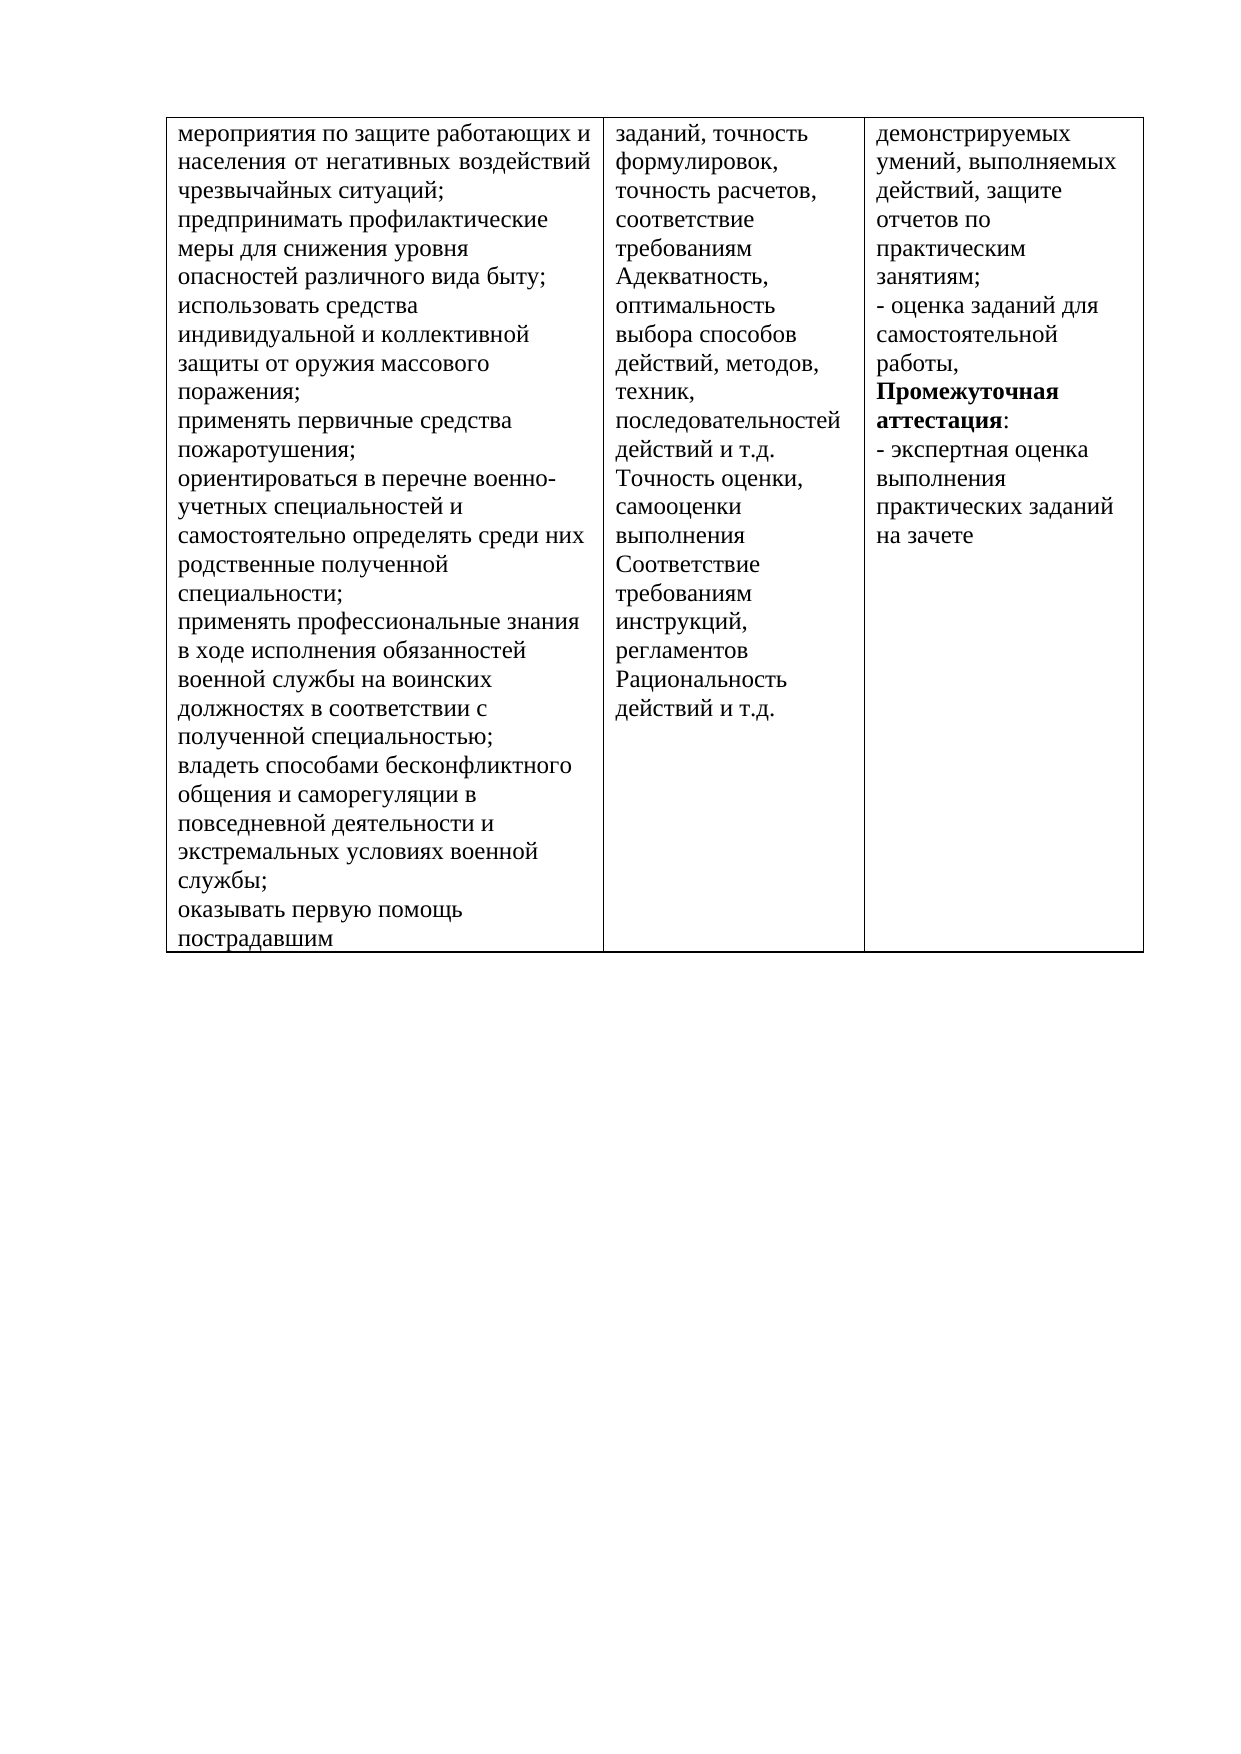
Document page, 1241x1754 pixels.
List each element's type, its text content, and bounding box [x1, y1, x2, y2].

table_header демонстрируемых умений, выполняемых действий, защите отчетов по практическим занятиям; оценка заданий для самостоятельной работы, Промежуточная аттестация: экспертная оценка выполнения практических заданий на зачете [865, 118, 1143, 951]
table_header мероприятия по защите работающих и населения от негативных воздействий чрезвычайных ситуаций; предпринимать профилактические меры для снижения уровня опасностей различного вида быту; использовать средства индивидуальной и коллективной защиты от оружия массового поражения; применять первичные средства пожаротушения; ориентироваться в перечне военно- учетных специальностей и самостоятельно определять среди них родственные полученной специальности; применять профессиональные знания в ходе исполнения обязанностей военной службы на воинских должностях в соответствии с полученной специальностью; владеть способами бесконфликтного общения и саморегуляции в повседневной деятельности и экстремальных условиях военной службы; оказывать первую помощь пострадавшим [167, 118, 603, 951]
table_header заданий, точность формулировок, точность расчетов, соответствие требованиям Адекватность, оптимальность выбора способов действий, методов, техник, последовательностей действий и т.д. Точность оценки, самооценки выполнения Соответствие требованиям инструкций, регламентов Рациональность действий и т.д. [604, 118, 864, 951]
